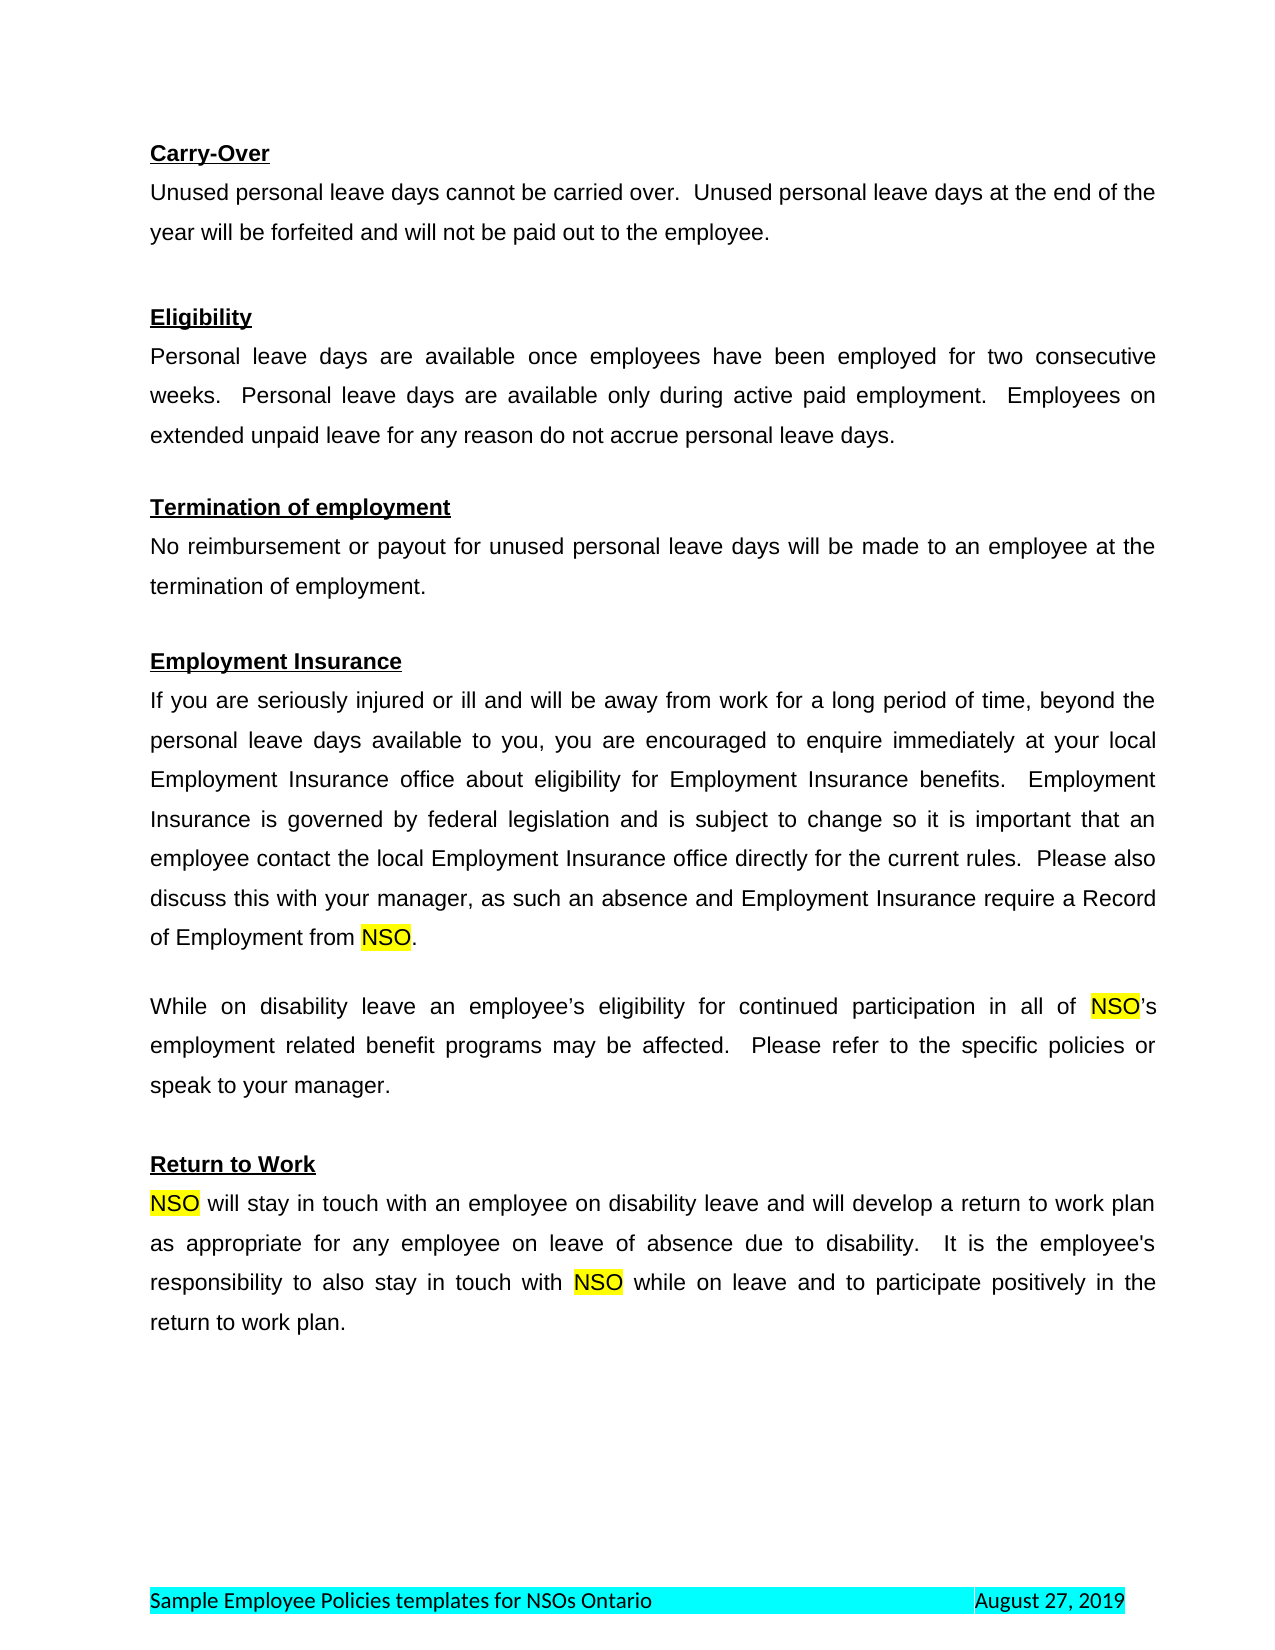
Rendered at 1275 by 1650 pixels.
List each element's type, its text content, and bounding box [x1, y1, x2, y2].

text No reimbursement or payout for unused personal leave days will be made to an employee at the termination of employment. [150, 533, 1157, 599]
text Carry-Over [150, 140, 1157, 166]
text Employment Insurance [150, 648, 1157, 674]
text Unused personal leave days cannot be carried over. Unused personal leave days at the end of the year will be forfeited and will not be paid out to the employee. [150, 179, 1157, 245]
text Personal leave days are available once employees have been employed for two consecutive weeks. Personal leave days are available only during active paid employment. Employees on extended unpaid leave for any reason do not accrue personal leave days. [150, 343, 1157, 448]
text While on disability leave an employee’s eligibility for continued participation in all of NSO’s employment related benefit programs may be affected. Please refer to the specific policies or speak to your manager. [150, 993, 1157, 1098]
text Termination of employment [150, 494, 1157, 520]
text Return to Work [150, 1151, 1157, 1177]
text If you are seriously injured or ill and will be away from work for a long period of time, beyond the personal leave days available to you, you are encouraged to enquire immediately at your local Employment Insurance office about eligibility for Employment Insurance benefits. Employment Insurance is governed by federal legislation and is subject to change so it is important that an employee contact the local Employment Insurance office directly for the current rules. Please also discuss this with your manager, as such an absence and Employment Insurance require a Record of Employment from NSO. [150, 687, 1157, 951]
text Eligibility [150, 303, 1157, 330]
text NSO will stay in touch with an employee on disability leave and will develop a return to work plan as appropriate for any employee on leave of absence due to disability. It is the employee's responsibility to also stay in touch with NSO while on leave and to participate positively in the return to work plan. [150, 1190, 1157, 1335]
